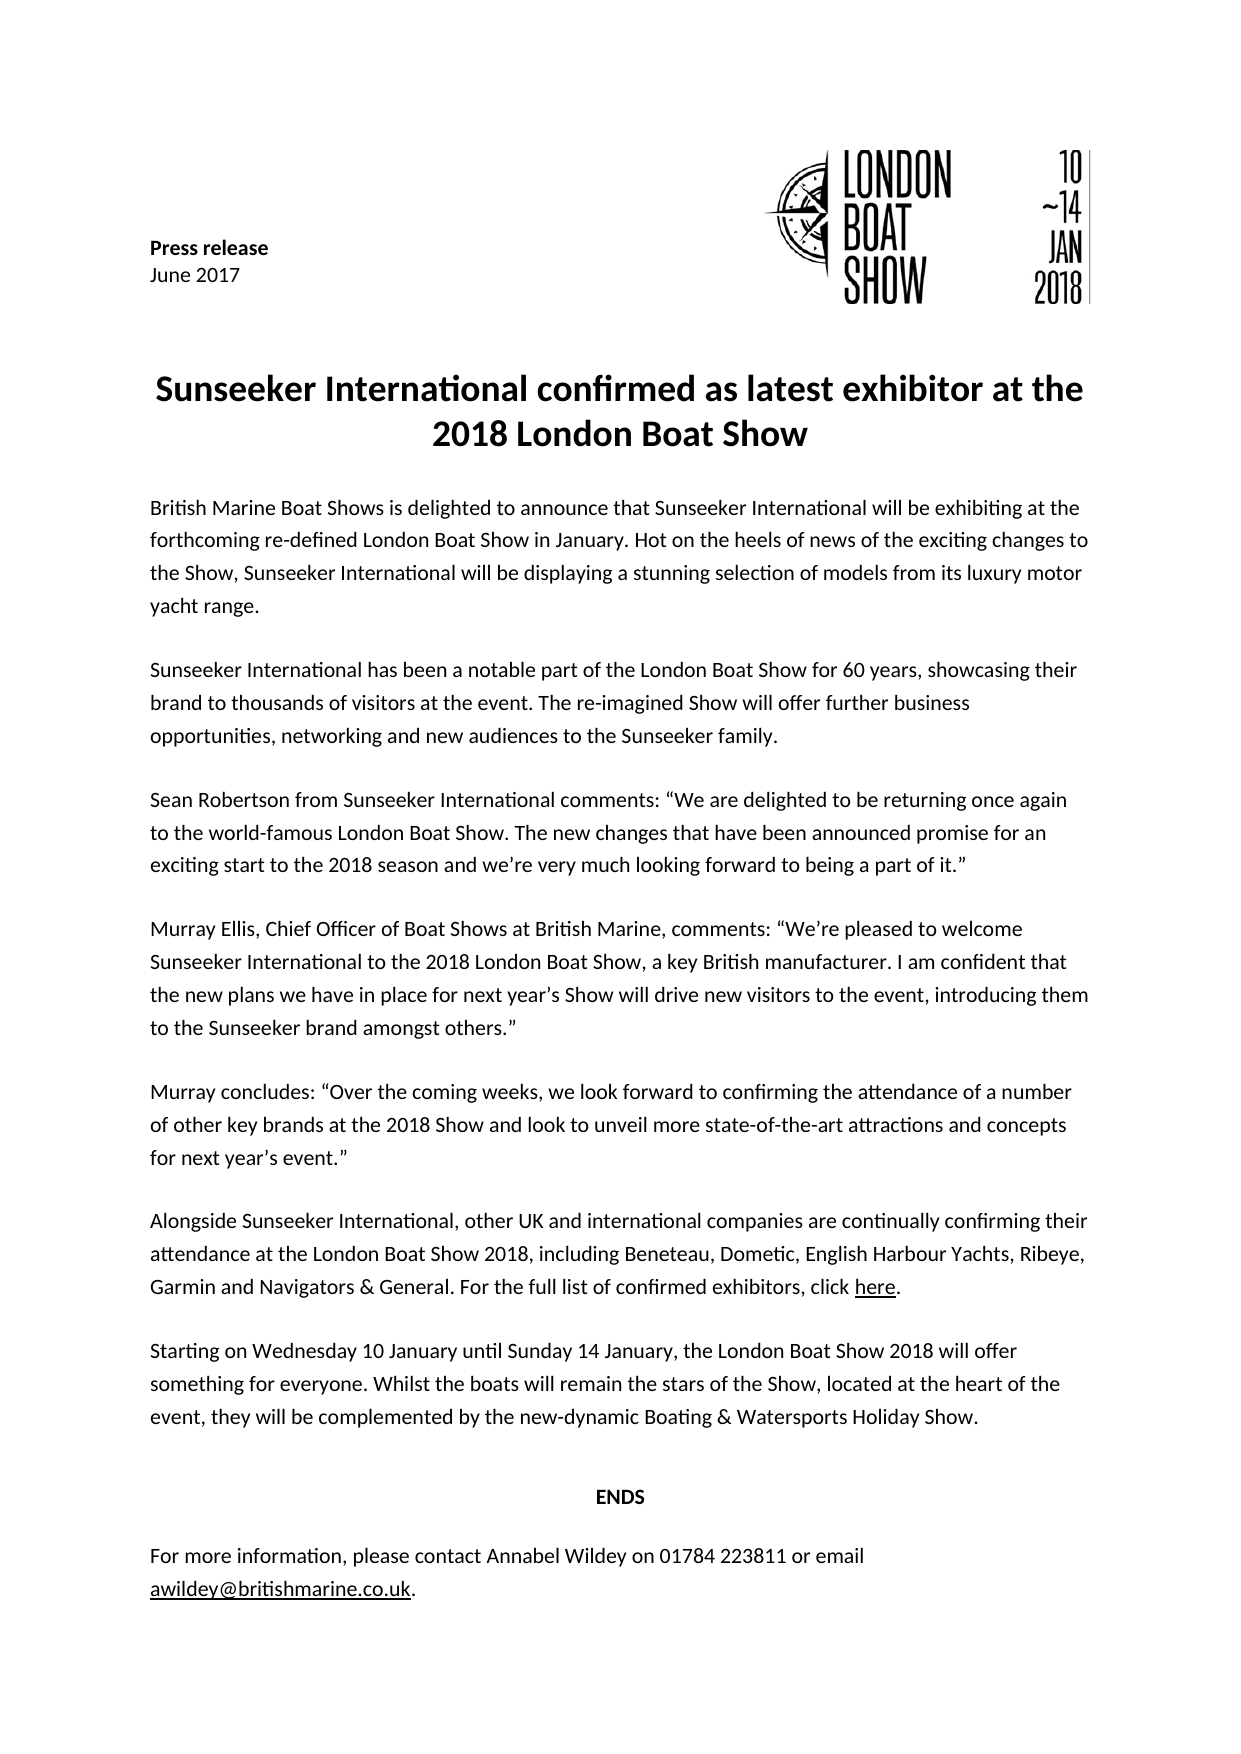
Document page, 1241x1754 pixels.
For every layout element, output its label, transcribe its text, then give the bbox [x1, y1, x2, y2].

text British Marine Boat Shows is delighted to announce that Sunseeker International will be exhibiting at the forthcoming re-defined London Boat Show in January. Hot on the heels of news of the exciting changes to the Show, Sunseeker International will be displaying a stunning selection of models from its luxury motor yacht range. [150, 487, 1090, 619]
text Murray concludes: “Over the coming weeks, we look forward to confirming the attendance of a number of other key brands at the 2018 Show and look to unveil more state-of-the-art attractions and concepts for next year’s event.” [150, 1072, 1090, 1170]
text Sean Robertson from Sunseeker International comments: “We are delighted to be returning once again to the world-famous London Boat Show. The new changes that have been announced promise for an exciting start to the 2018 season and we’re very much looking forward to being a part of it.” [150, 780, 1090, 878]
text Starting on Wednesday 10 January until Sunday 14 January, the London Boat Show 2018 will offer something for everyone. Whilst the boats will remain the stars of the Show, located at the heart of the event, they will be complemented by the new-dynamic Boating & Watersports Holiday Show. [150, 1331, 1090, 1430]
text ENDS [150, 1483, 1090, 1510]
text Press release [150, 234, 763, 261]
text Sunseeker International confirmed as latest exhibitor at the 2018 London Boat Show [150, 364, 1090, 456]
text Sunseeker International has been a notable part of the London Boat Show for 60 years, showcasing their brand to thousands of visitors at the event. The re-imagined Show will offer further business opportunities, networking and new audiences to the Sunseeker family. [150, 650, 1090, 748]
text Alongside Sunseeker International, other UK and international companies are continually confirming their attendance at the London Boat Show 2018, including Beneteau, Dometic, English Harbour Yachts, Ribeye, Garmin and Navigators & General. For the full list of confirmed exhibitors, click here. [150, 1202, 1090, 1300]
text June 2017 [150, 261, 763, 287]
picture [763, 150, 1091, 304]
text Murray Ellis, Chief Officer of Boat Shows at British Marine, comments: “We’re pleased to welcome Sunseeker International to the 2018 London Boat Show, a key British manufacturer. I am confident that the new plans we have in place for next year’s Show will drive new visitors to the event, introducing them to the Sunseeker brand amongst others.” [150, 909, 1090, 1041]
text For more information, please contact Annabel Wildey on 01784 223811 or email awildey@britishmarine.co.uk. [150, 1536, 1090, 1602]
